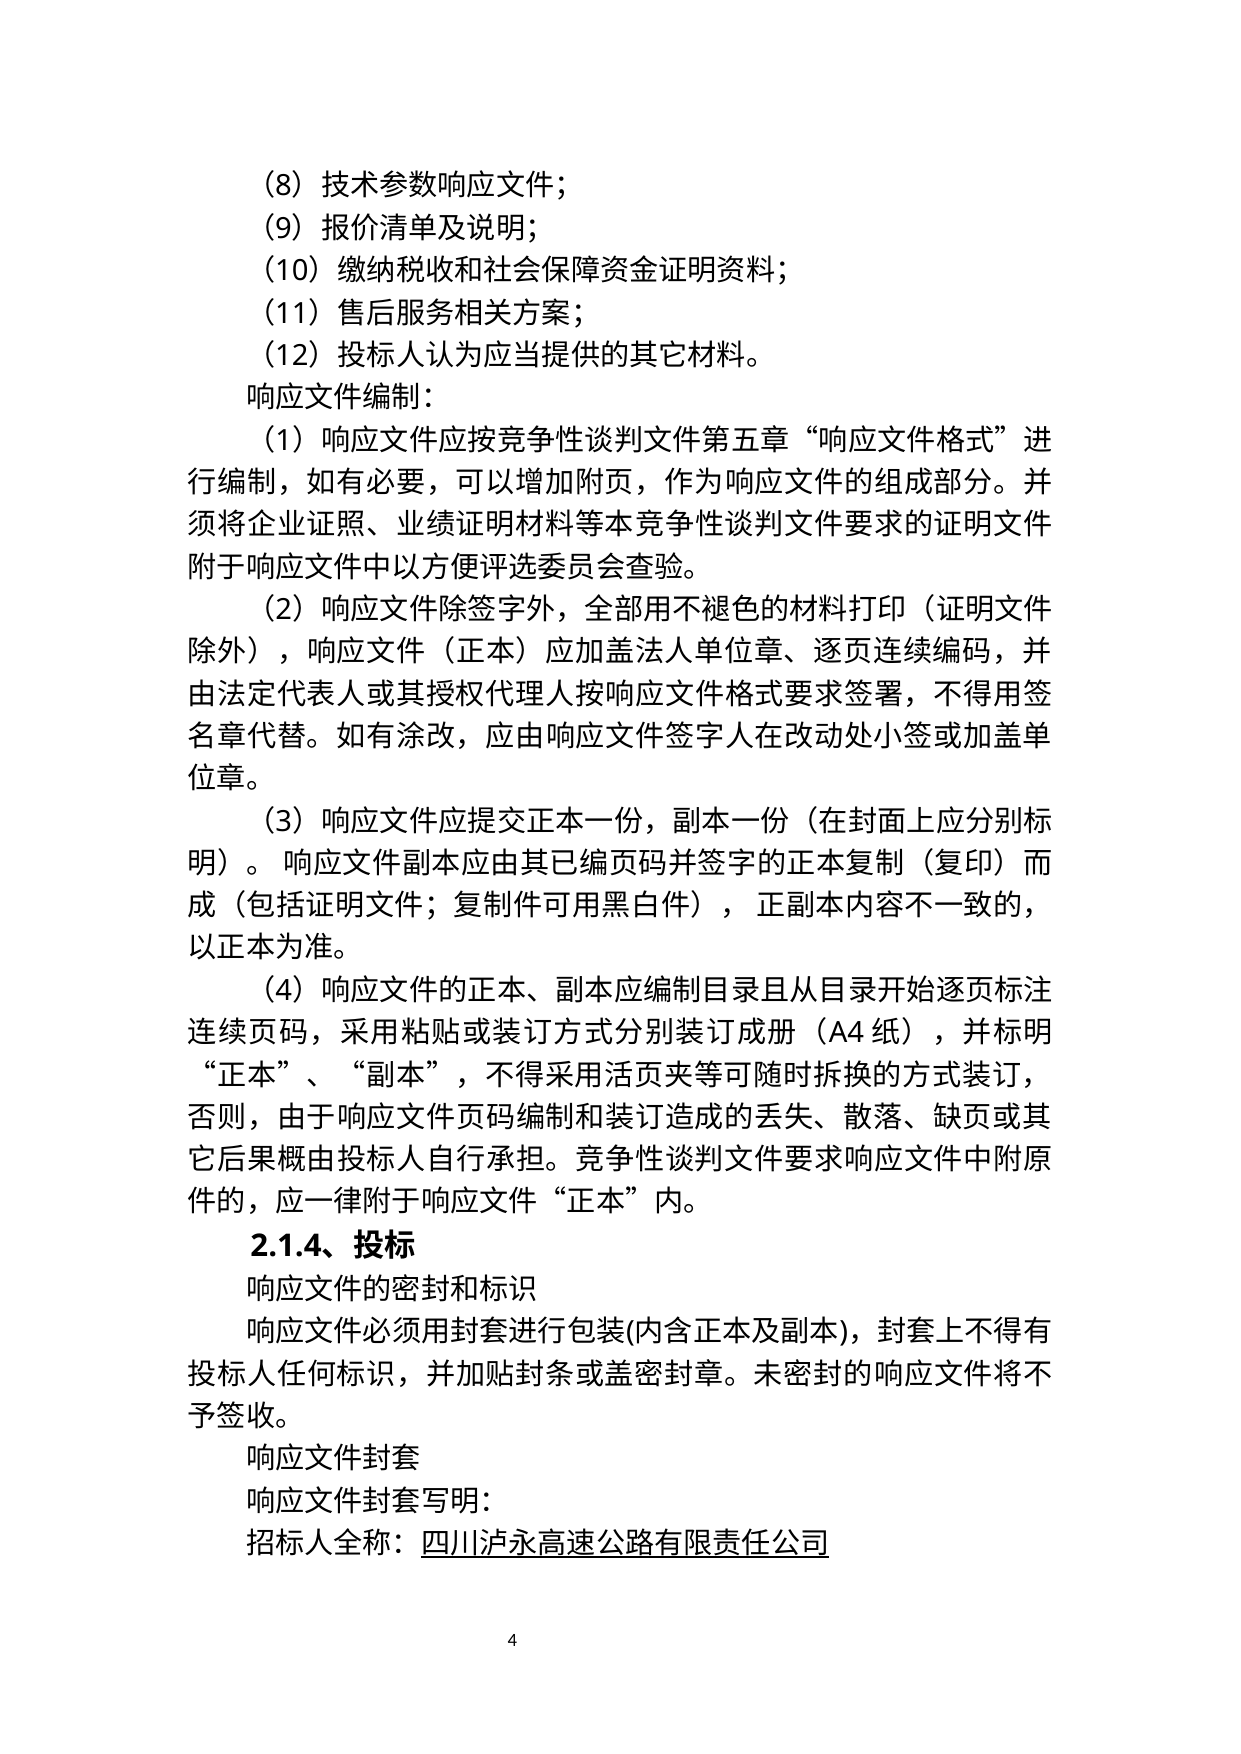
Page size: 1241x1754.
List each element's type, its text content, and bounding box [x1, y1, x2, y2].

text （4）响应文件的正本、副本应编制目录且从目录开始逐页标注连续页码，采用粘贴或装订方式分别装订成册（A4纸），并标明“正本”、“副本”，不得采用活页夹等可随时拆换的方式装订，否则，由于响应文件页码编制和装订造成的丢失、散落、缺页或其它后果概由投标人自行承担。竞争性谈判文件要求响应文件中附原件的，应一律附于响应文件“正本”内。 [187, 966, 1053, 1220]
text （8）技术参数响应文件； [187, 162, 1053, 204]
text 响应文件编制： [187, 374, 1053, 416]
text 响应文件的密封和标识 [187, 1266, 1053, 1308]
text 响应文件必须用封套进行包装(内含正本及副本)，封套上不得有投标人任何标识，并加贴封条或盖密封章。未密封的响应文件将不予签收。 [187, 1308, 1053, 1435]
text （10）缴纳税收和社会保障资金证明资料； [187, 247, 1053, 289]
text （11）售后服务相关方案； [187, 289, 1053, 332]
text （3）响应文件应提交正本一份，副本一份（在封面上应分别标明）。 响应文件副本应由其已编页码并签字的正本复制（复印）而成（包括证明文件；复制件可用黑白件）， 正副本内容不一致的，以正本为准。 [187, 797, 1053, 966]
text （9）报价清单及说明； [187, 204, 1053, 247]
text 招标人全称：四川泸永高速公路有限责任公司 [187, 1519, 1053, 1562]
text （12）投标人认为应当提供的其它材料。 [187, 332, 1053, 374]
text 响应文件封套写明： [187, 1477, 1053, 1519]
text 2.1.4、投标 [187, 1220, 1053, 1266]
text （2）响应文件除签字外，全部用不褪色的材料打印（证明文件除外），响应文件（正本）应加盖法人单位章、逐页连续编码，并由法定代表人或其授权代理人按响应文件格式要求签署，不得用签名章代替。如有涂改，应由响应文件签字人在改动处小签或加盖单位章。 [187, 586, 1053, 797]
text 响应文件封套 [187, 1435, 1053, 1477]
text （1）响应文件应按竞争性谈判文件第五章“响应文件格式”进行编制，如有必要，可以增加附页，作为响应文件的组成部分。并须将企业证照、业绩证明材料等本竞争性谈判文件要求的证明文件附于响应文件中以方便评选委员会查验。 [187, 416, 1053, 586]
